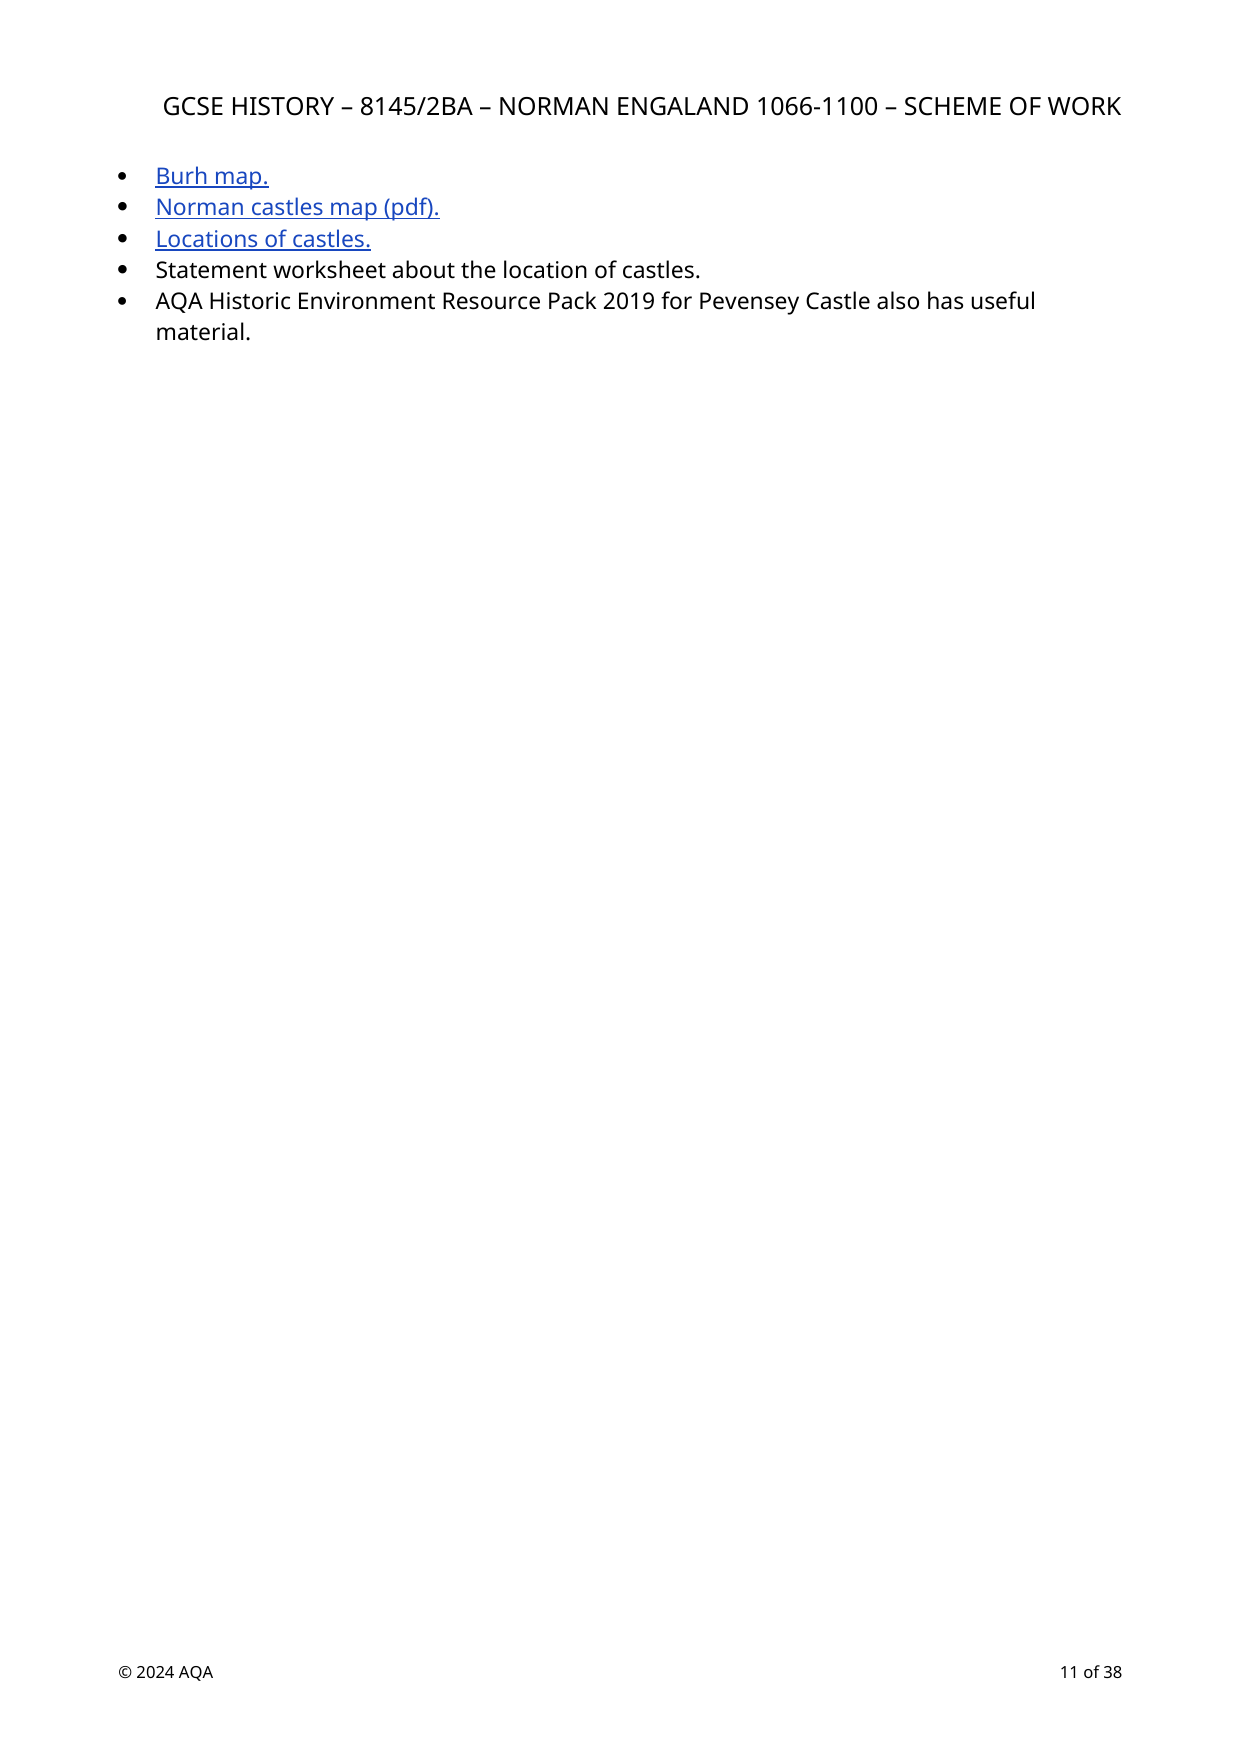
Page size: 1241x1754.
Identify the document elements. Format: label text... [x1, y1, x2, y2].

list AQA Historic Environment Resource Pack 2019 for Pevensey Castle also has useful material. [118, 285, 1122, 348]
list Burh map. [118, 160, 1122, 191]
list Statement worksheet about the location of castles. [118, 254, 1122, 285]
list Locations of castles. [118, 223, 1122, 254]
list Norman castles map (pdf). [118, 191, 1122, 223]
